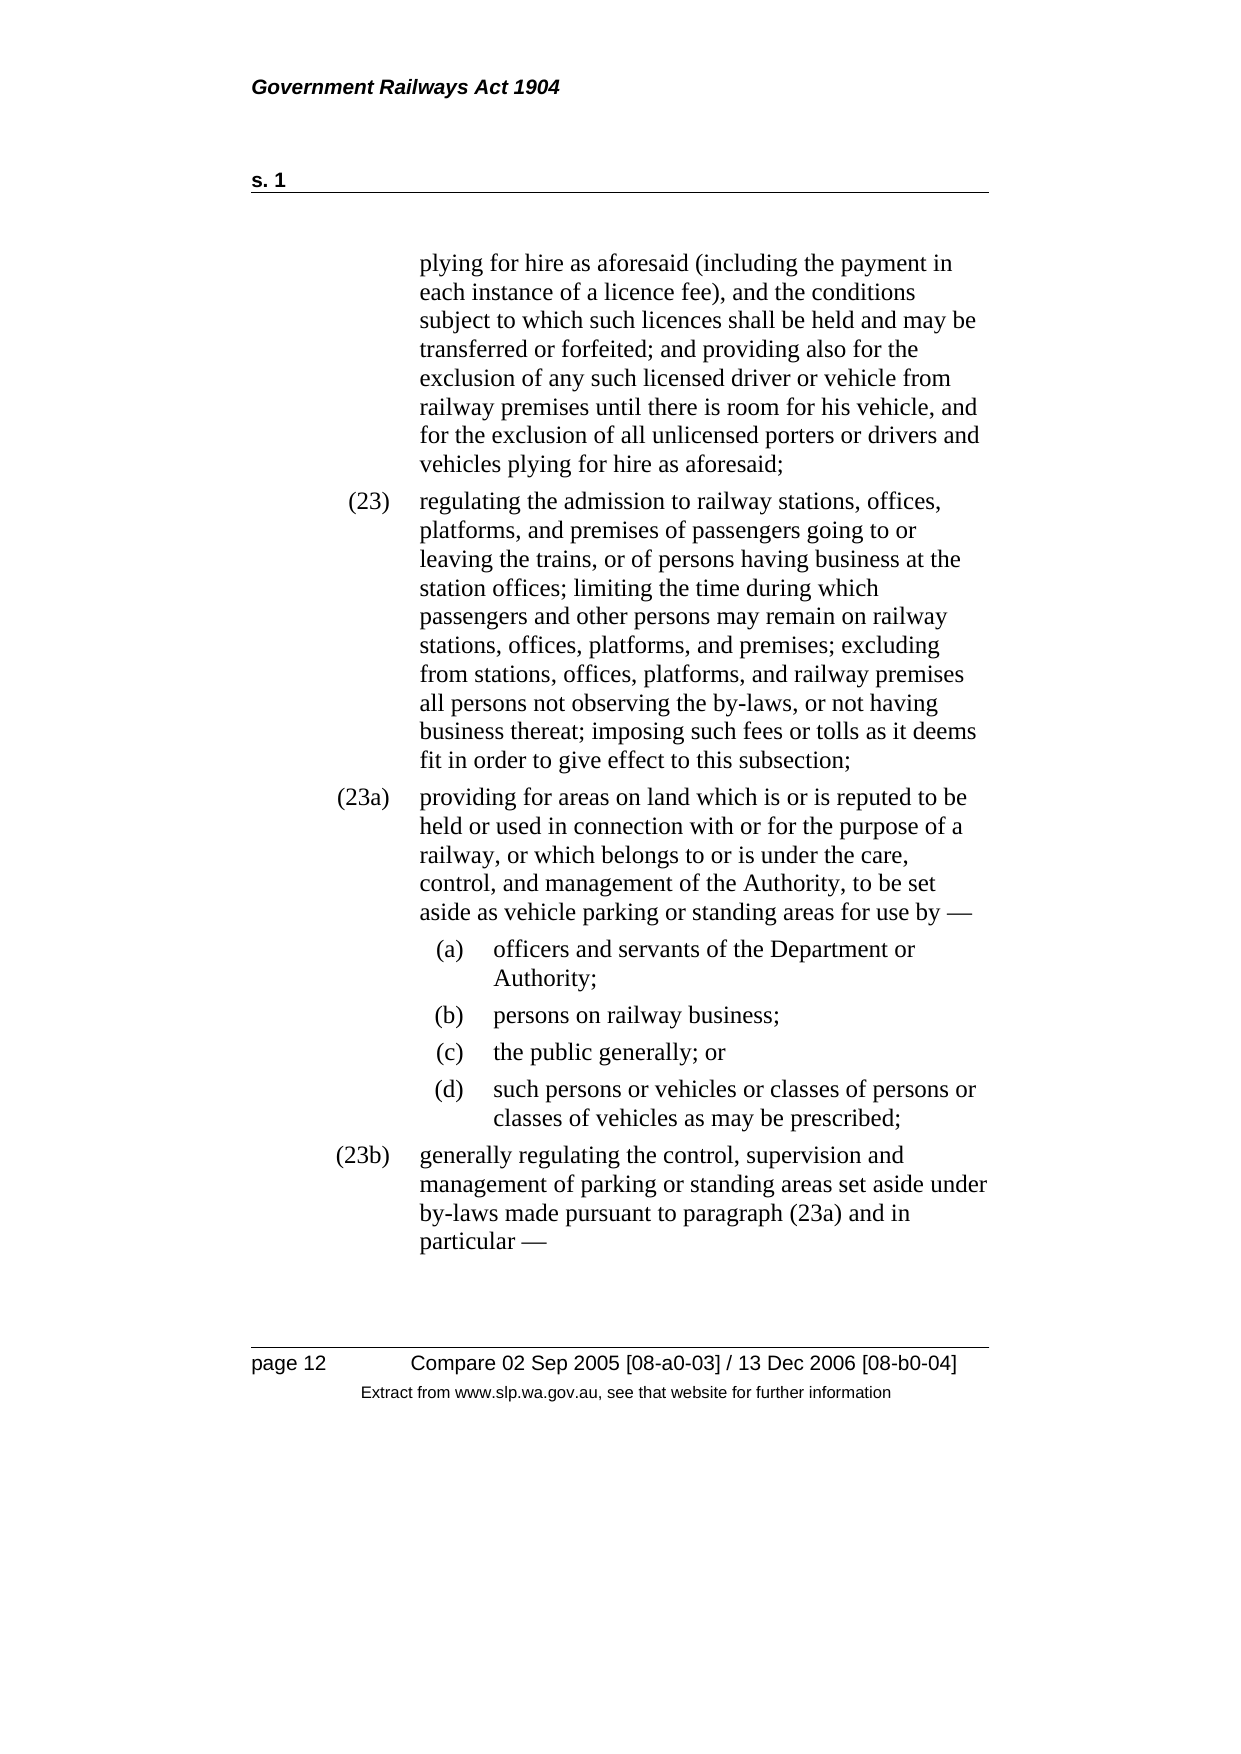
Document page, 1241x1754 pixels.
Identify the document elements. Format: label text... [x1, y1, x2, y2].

text (b) persons on railway business; [251, 1000, 989, 1029]
text (23) regulating the admission to railway stations, offices, platforms, and premises of passengers going to or leaving the trains, or of persons having business at the station offices; limiting the time during which passengers and other persons may remain on railway stations, offices, platforms, and premises; excluding from stations, offices, platforms, and railway premises all persons not observing the by-laws, or not having business thereat; imposing such fees or tolls as it deems fit in order to give effect to this subsection; [251, 486, 989, 774]
text (d) such persons or vehicles or classes of persons or classes of vehicles as may be prescribed; [251, 1074, 989, 1132]
text (c) the public generally; or [251, 1037, 989, 1066]
text (a) officers and servants of the Department or Authority; [251, 934, 989, 992]
text (23a) providing for areas on land which is or is reputed to be held or used in connection with or for the purpose of a railway, or which belongs to or is under the care, control, and management of the Authority, to be set aside as vehicle parking or standing areas for use by — [251, 782, 989, 926]
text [251, 248, 989, 478]
text (23b) generally regulating the control, supervision and management of parking or standing areas set aside under by-laws made pursuant to paragraph (23a) and in particular — [251, 1140, 989, 1255]
